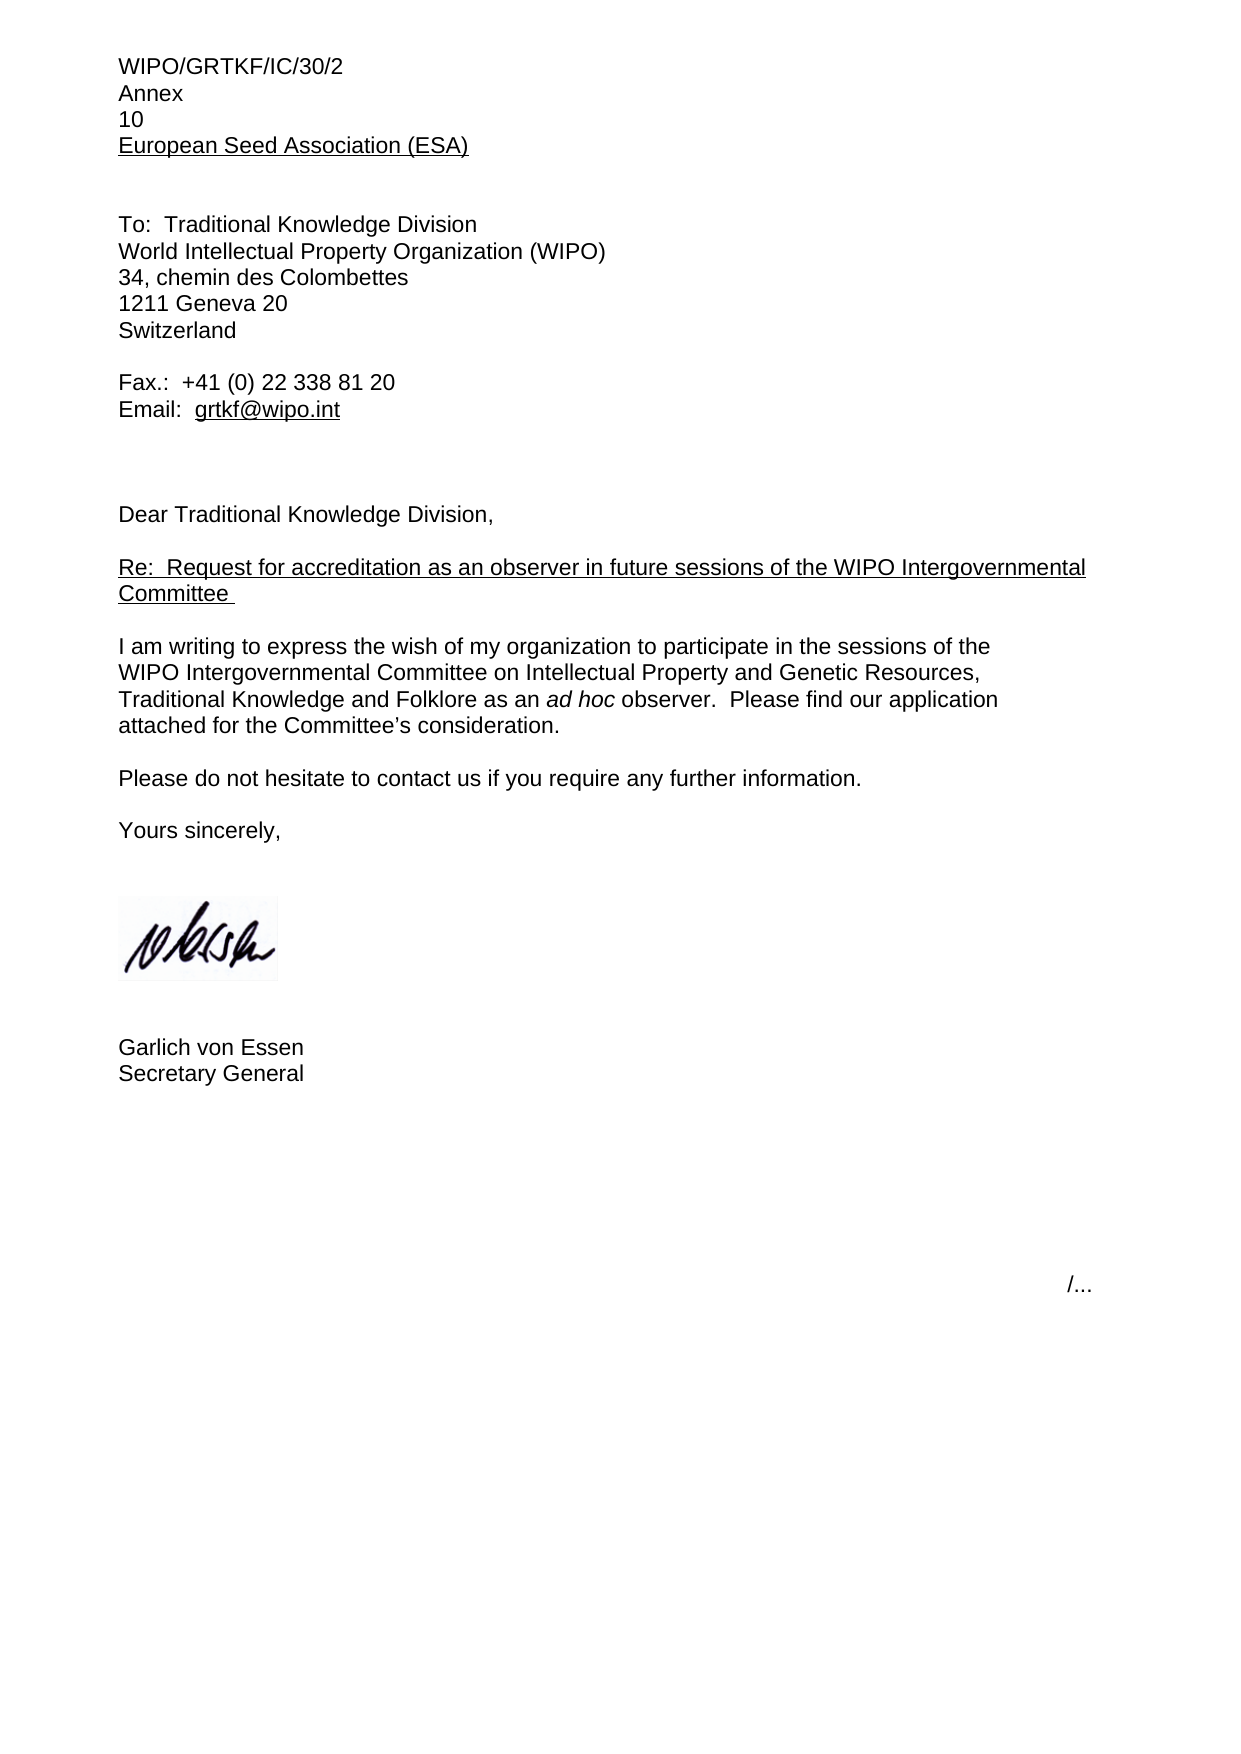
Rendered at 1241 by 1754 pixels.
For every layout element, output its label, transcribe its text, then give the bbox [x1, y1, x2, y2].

text To: Traditional Knowledge Division [118, 211, 1092, 238]
text Dear Traditional Knowledge Division, [118, 501, 1092, 527]
text World Intellectual Property Organization (WIPO) [118, 238, 1092, 264]
text Secretary General [118, 1060, 1092, 1087]
text Please do not hesitate to contact us if you require any further information. [118, 765, 1092, 791]
text 1211 Geneva 20 [118, 290, 1092, 317]
text I am writing to express the wish of my organization to participate in the sessions of the WIPO Intergovernmental Committee on Intellectual Property and Genetic Resources, Traditional Knowledge and Folklore as an ad hoc observer. Please find our application attached for the Committee’s consideration. [118, 633, 1092, 738]
text Garlich von Essen [118, 1034, 1092, 1060]
text Re: Request for accreditation as an observer in future sessions of the WIPO Intergovernmental Committee [118, 554, 1092, 607]
text European Seed Association (ESA) [118, 132, 1092, 158]
text Fax.: +41 (0) 22 338 81 20 [118, 369, 1092, 396]
text Yours sincerely, [118, 817, 1092, 844]
picture [118, 896, 278, 982]
text Switzerland [118, 317, 1092, 343]
text 34, chemin des Colombettes [118, 264, 1092, 290]
text /... [118, 1271, 1092, 1298]
text Email: grtkf@wipo.int [118, 396, 1092, 422]
